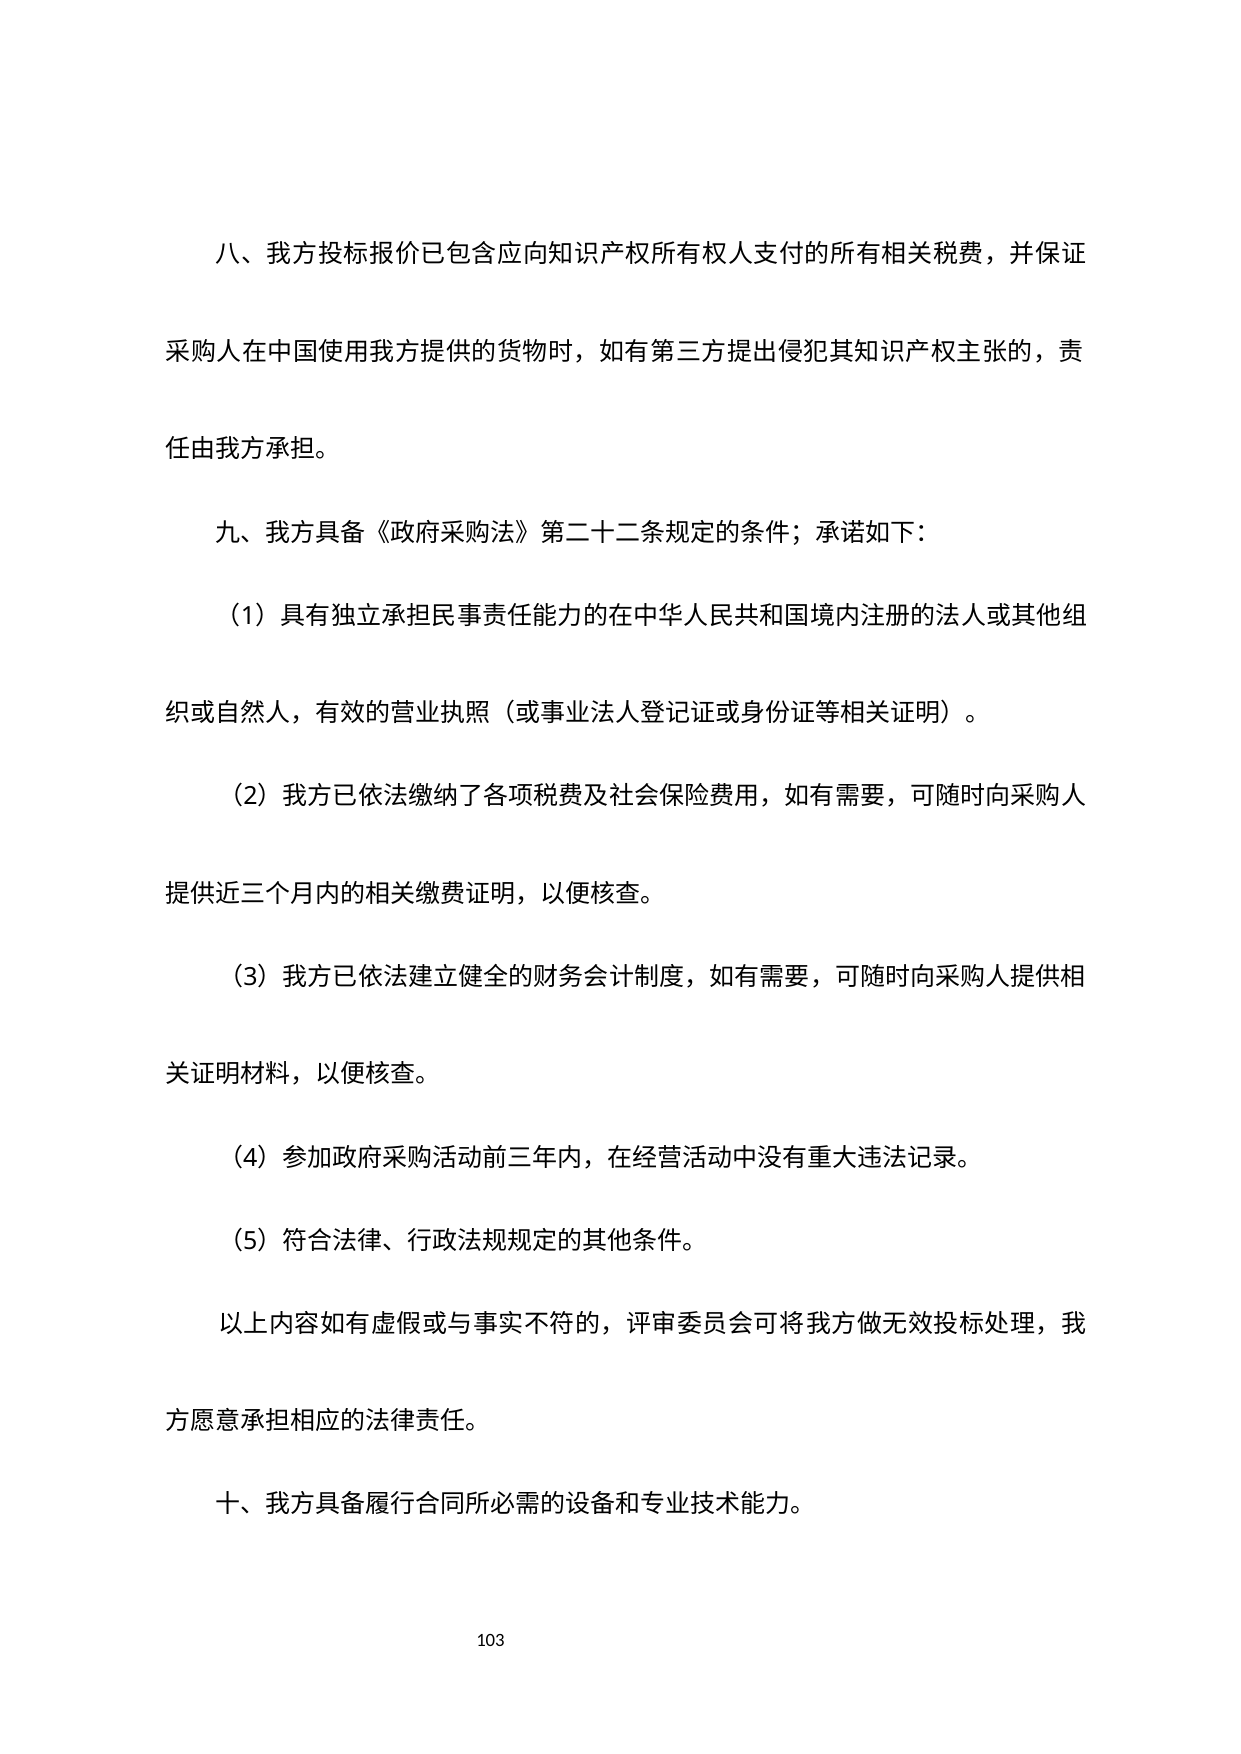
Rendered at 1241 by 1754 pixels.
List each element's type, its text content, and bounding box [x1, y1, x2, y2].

text （5）符合法律、行政法规规定的其他条件。 [165, 1206, 1087, 1271]
text （4）参加政府采购活动前三年内，在经营活动中没有重大违法记录。 [165, 1123, 1087, 1188]
text （2）我方已依法缴纳了各项税费及社会保险费用，如有需要，可随时向采购人提供近三个月内的相关缴费证明，以便核查。 [165, 761, 1087, 924]
text 以上内容如有虚假或与事实不符的，评审委员会可将我方做无效投标处理，我方愿意承担相应的法律责任。 [165, 1289, 1087, 1451]
text 八、我方投标报价已包含应向知识产权所有权人支付的所有相关税费，并保证采购人在中国使用我方提供的货物时，如有第三方提出侵犯其知识产权主张的，责任由我方承担。 [165, 219, 1087, 479]
text 九、我方具备《政府采购法》第二十二条规定的条件；承诺如下： [165, 498, 1087, 563]
text 十、我方具备履行合同所必需的设备和专业技术能力。 [165, 1469, 1087, 1534]
text （3）我方已依法建立健全的财务会计制度，如有需要，可随时向采购人提供相关证明材料，以便核查。 [165, 942, 1087, 1104]
text （1）具有独立承担民事责任能力的在中华人民共和国境内注册的法人或其他组织或自然人，有效的营业执照（或事业法人登记证或身份证等相关证明）。 [165, 581, 1087, 743]
